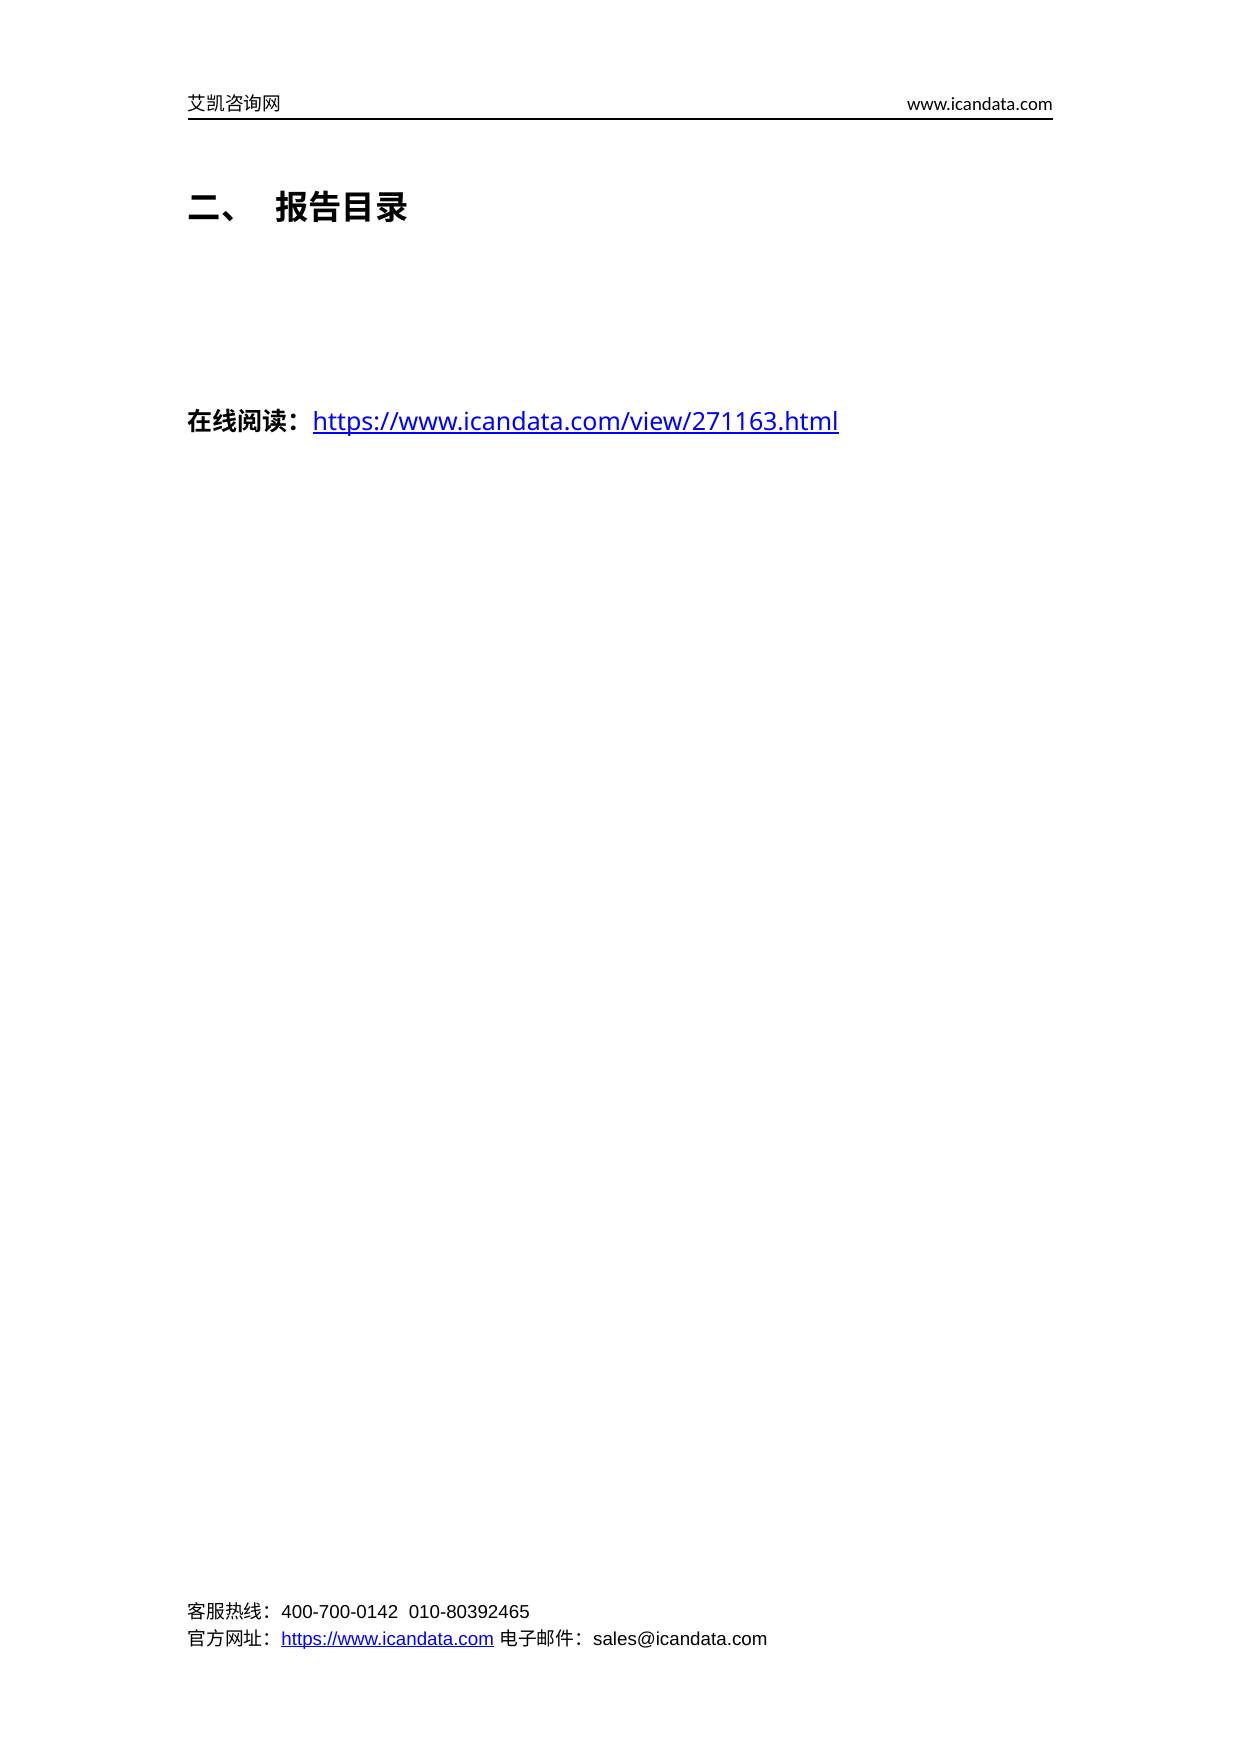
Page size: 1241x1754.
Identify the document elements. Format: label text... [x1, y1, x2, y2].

subtitle 报告目录 [187, 172, 1053, 237]
text 在线阅读：https://www.icandata.com/view/271163.html [187, 387, 1053, 452]
